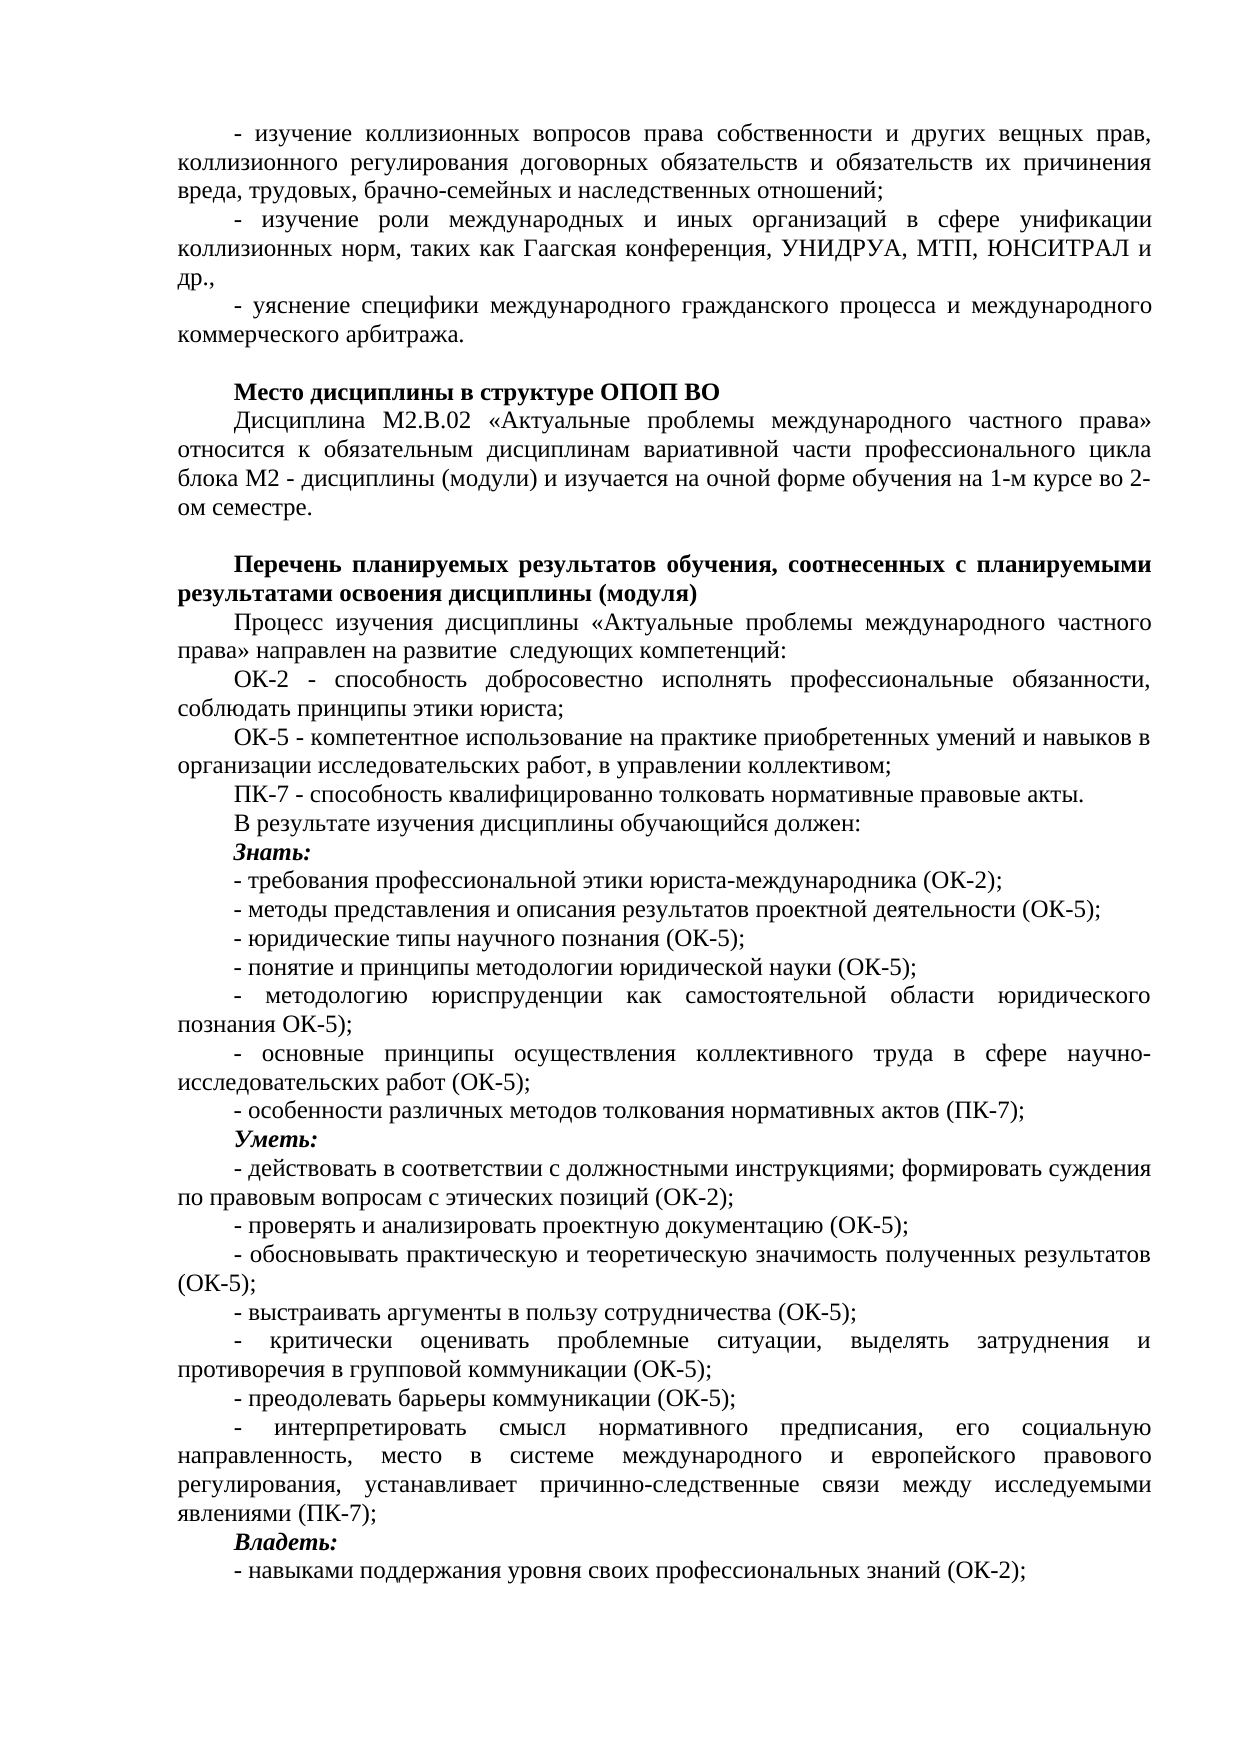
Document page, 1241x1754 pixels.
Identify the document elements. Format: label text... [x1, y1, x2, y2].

text - действовать в соответствии с должностными инструкциями; формировать суждения по правовым вопросам с этических позиций (ОК-2); [177, 1153, 1152, 1211]
text Знать: [177, 837, 1152, 866]
text В результате изучения дисциплины обучающийся должен: [177, 808, 1152, 837]
text - изучение роли международных и иных организаций в сфере унификации коллизионных норм, таких как Гаагская конференция, УНИДРУА, МТП, ЮНСИТРАЛ и др., [177, 204, 1152, 291]
text Перечень планируемых результатов обучения, соотнесенных с планируемыми результатами освоения дисциплины (модуля) [177, 549, 1152, 607]
text - уяснение специфики международного гражданского процесса и международного коммерческого арбитража. [177, 291, 1152, 348]
text Владеть: [177, 1527, 1152, 1556]
text - требования профессиональной этики юриста-международника (ОК-2); [177, 866, 1152, 894]
text - изучение коллизионных вопросов права собственности и других вещных прав, коллизионного регулирования договорных обязательств и обязательств их причинения вреда, трудовых, брачно-семейных и наследственных отношений; [177, 118, 1152, 204]
text - особенности различных методов толкования нормативных актов (ПК-7); [177, 1096, 1152, 1124]
text - преодолевать барьеры коммуникации (ОК-5); [177, 1383, 1152, 1412]
text - понятие и принципы методологии юридической науки (ОК-5); [177, 952, 1152, 981]
text Место дисциплины в структуре ОПОП ВО [177, 377, 1152, 406]
text - проверять и анализировать проектную документацию (ОК-5); [177, 1211, 1152, 1239]
text - методологию юриспруденции как самостоятельной области юридического познания ОК-5); [177, 981, 1152, 1038]
text Процесс изучения дисциплины «Актуальные проблемы международного частного права» направлен на развитие следующих компетенций: [177, 607, 1152, 664]
text - критически оценивать проблемные ситуации, выделять затруднения и противоречия в групповой коммуникации (ОК-5); [177, 1326, 1152, 1383]
text ОК-2 - способность добросовестно исполнять профессиональные обязанности, соблюдать принципы этики юриста; [177, 664, 1152, 722]
text - выстраивать аргументы в пользу сотрудничества (ОК-5); [177, 1297, 1152, 1326]
text - основные принципы осуществления коллективного труда в сфере научно-исследовательских работ (ОК-5); [177, 1038, 1152, 1096]
text ПК-7 - способность квалифицированно толковать нормативные правовые акты. [177, 779, 1152, 808]
text - методы представления и описания результатов проектной деятельности (ОК-5); [177, 894, 1152, 923]
text Уметь: [177, 1124, 1152, 1153]
text - юридические типы научного познания (ОК-5); [177, 923, 1152, 952]
text - интерпретировать смысл нормативного предписания, его социальную направленность, место в системе международного и европейского правового регулирования, устанавливает причинно-следственные связи между исследуемыми явлениями (ПК-7); [177, 1412, 1152, 1527]
text - навыками поддержания уровня своих профессиональных знаний (ОК-2); [177, 1556, 1152, 1584]
text Дисциплина M2.В.02 «Актуальные проблемы международного частного права» относится к обязательным дисциплинам вариативной части профессионального цикла блока M2 - дисциплины (модули) и изучается на очной форме обучения на 1-м курсе во 2-ом семестре. [177, 406, 1152, 521]
text ОК-5 - компетентное использование на практике приобретенных умений и навыков в организации исследовательских работ, в управлении коллективом; [177, 722, 1152, 779]
text - обосновывать практическую и теоретическую значимость полученных результатов (ОК-5); [177, 1239, 1152, 1297]
